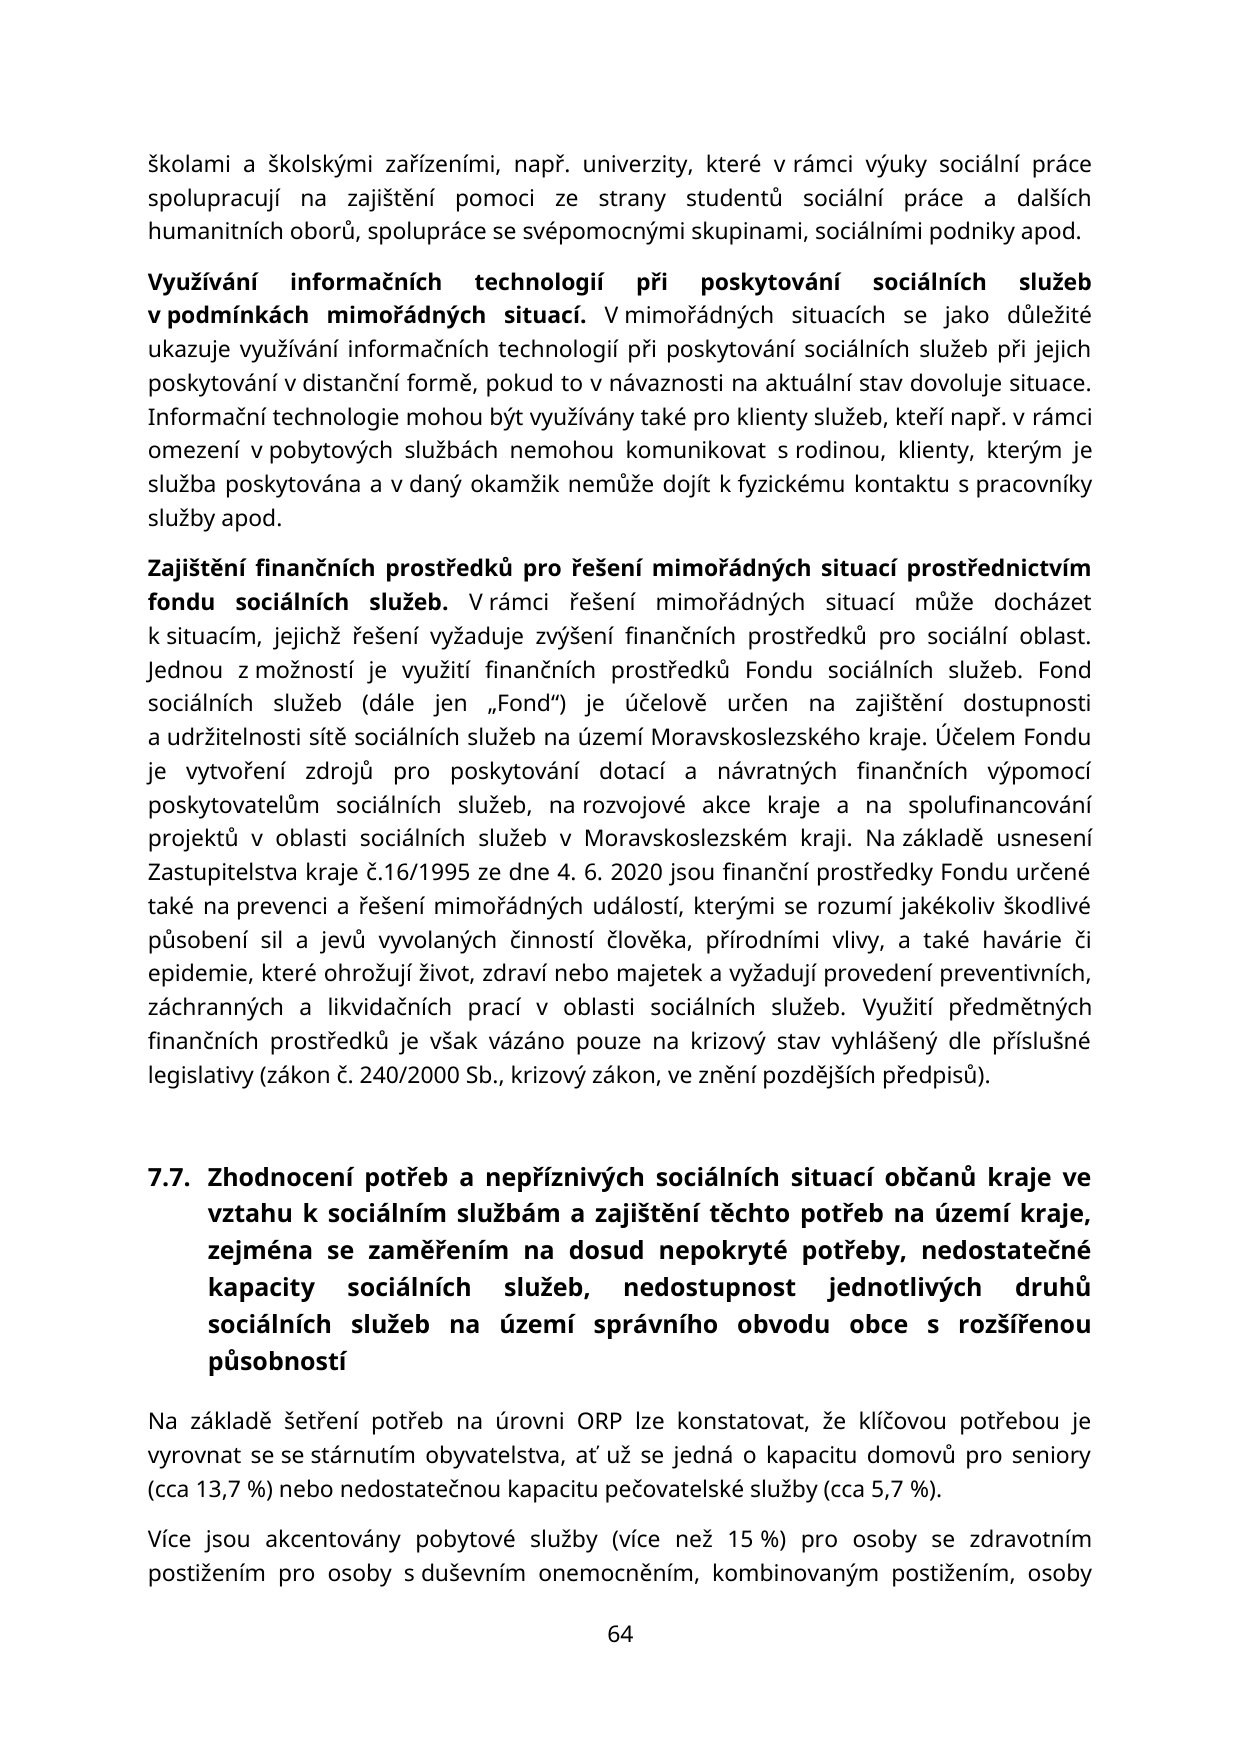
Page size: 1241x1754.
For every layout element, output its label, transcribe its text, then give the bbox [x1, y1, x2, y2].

subtitle Zhodnocení potřeb a nepříznivých sociálních situací občanů kraje ve vztahu k sociálním službám a zajištění těchto potřeb na území kraje, zejména se zaměřením na dosud nepokryté potřeby, nedostatečné kapacity sociálních služeb, nedostupnost jednotlivých druhů sociálních služeb na území správního obvodu obce s rozšířenou působností [148, 1159, 1092, 1377]
text Využívání informačních technologií při poskytování sociálních služeb v podmínkách mimořádných situací. V mimořádných situacích se jako důležité ukazuje využívání informačních technologií při poskytování sociálních služeb při jejich poskytování v distanční formě, pokud to v návaznosti na aktuální stav dovoluje situace. Informační technologie mohou být využívány také pro klienty služeb, kteří např. v rámci omezení v pobytových službách nemohou komunikovat s rodinou, klienty, kterým je služba poskytována a v daný okamžik nemůže dojít k fyzickému kontaktu s pracovníky služby apod. [148, 266, 1092, 533]
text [148, 148, 1092, 246]
text Zajištění finančních prostředků pro řešení mimořádných situací prostřednictvím fondu sociálních služeb. V rámci řešení mimořádných situací může docházet k situacím, jejichž řešení vyžaduje zvýšení finančních prostředků pro sociální oblast. Jednou z možností je využití finančních prostředků Fondu sociálních služeb. Fond sociálních služeb (dále jen „Fond“) je účelově určen na zajištění dostupnosti a udržitelnosti sítě sociálních služeb na území Moravskoslezského kraje. Účelem Fondu je vytvoření zdrojů pro poskytování dotací a návratných finančních výpomocí poskytovatelům sociálních služeb, na rozvojové akce kraje a na spolufinancování projektů v oblasti sociálních služeb v Moravskoslezském kraji. Na základě usnesení Zastupitelstva kraje č.16/1995 ze dne 4. 6. 2020 jsou finanční prostředky Fondu určené také na prevenci a řešení mimořádných událostí, kterými se rozumí jakékoliv škodlivé působení sil a jevů vyvolaných činností člověka, přírodními vlivy, a také havárie či epidemie, které ohrožují život, zdraví nebo majetek a vyžadují provedení preventivních, záchranných a likvidačních prací v oblasti sociálních služeb. Využití předmětných finančních prostředků je však vázáno pouze na krizový stav vyhlášený dle příslušné legislativy (zákon č. 240/2000 Sb., krizový zákon, ve znění pozdějších předpisů). [148, 552, 1092, 1090]
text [148, 1523, 1092, 1588]
text Na základě šetření potřeb na úrovni ORP lze konstatovat, že klíčovou potřebou je vyrovnat se se stárnutím obyvatelstva, ať už se jedná o kapacitu domovů pro seniory (cca 13,7 %) nebo nedostatečnou kapacitu pečovatelské služby (cca 5,7 %). [148, 1405, 1092, 1504]
